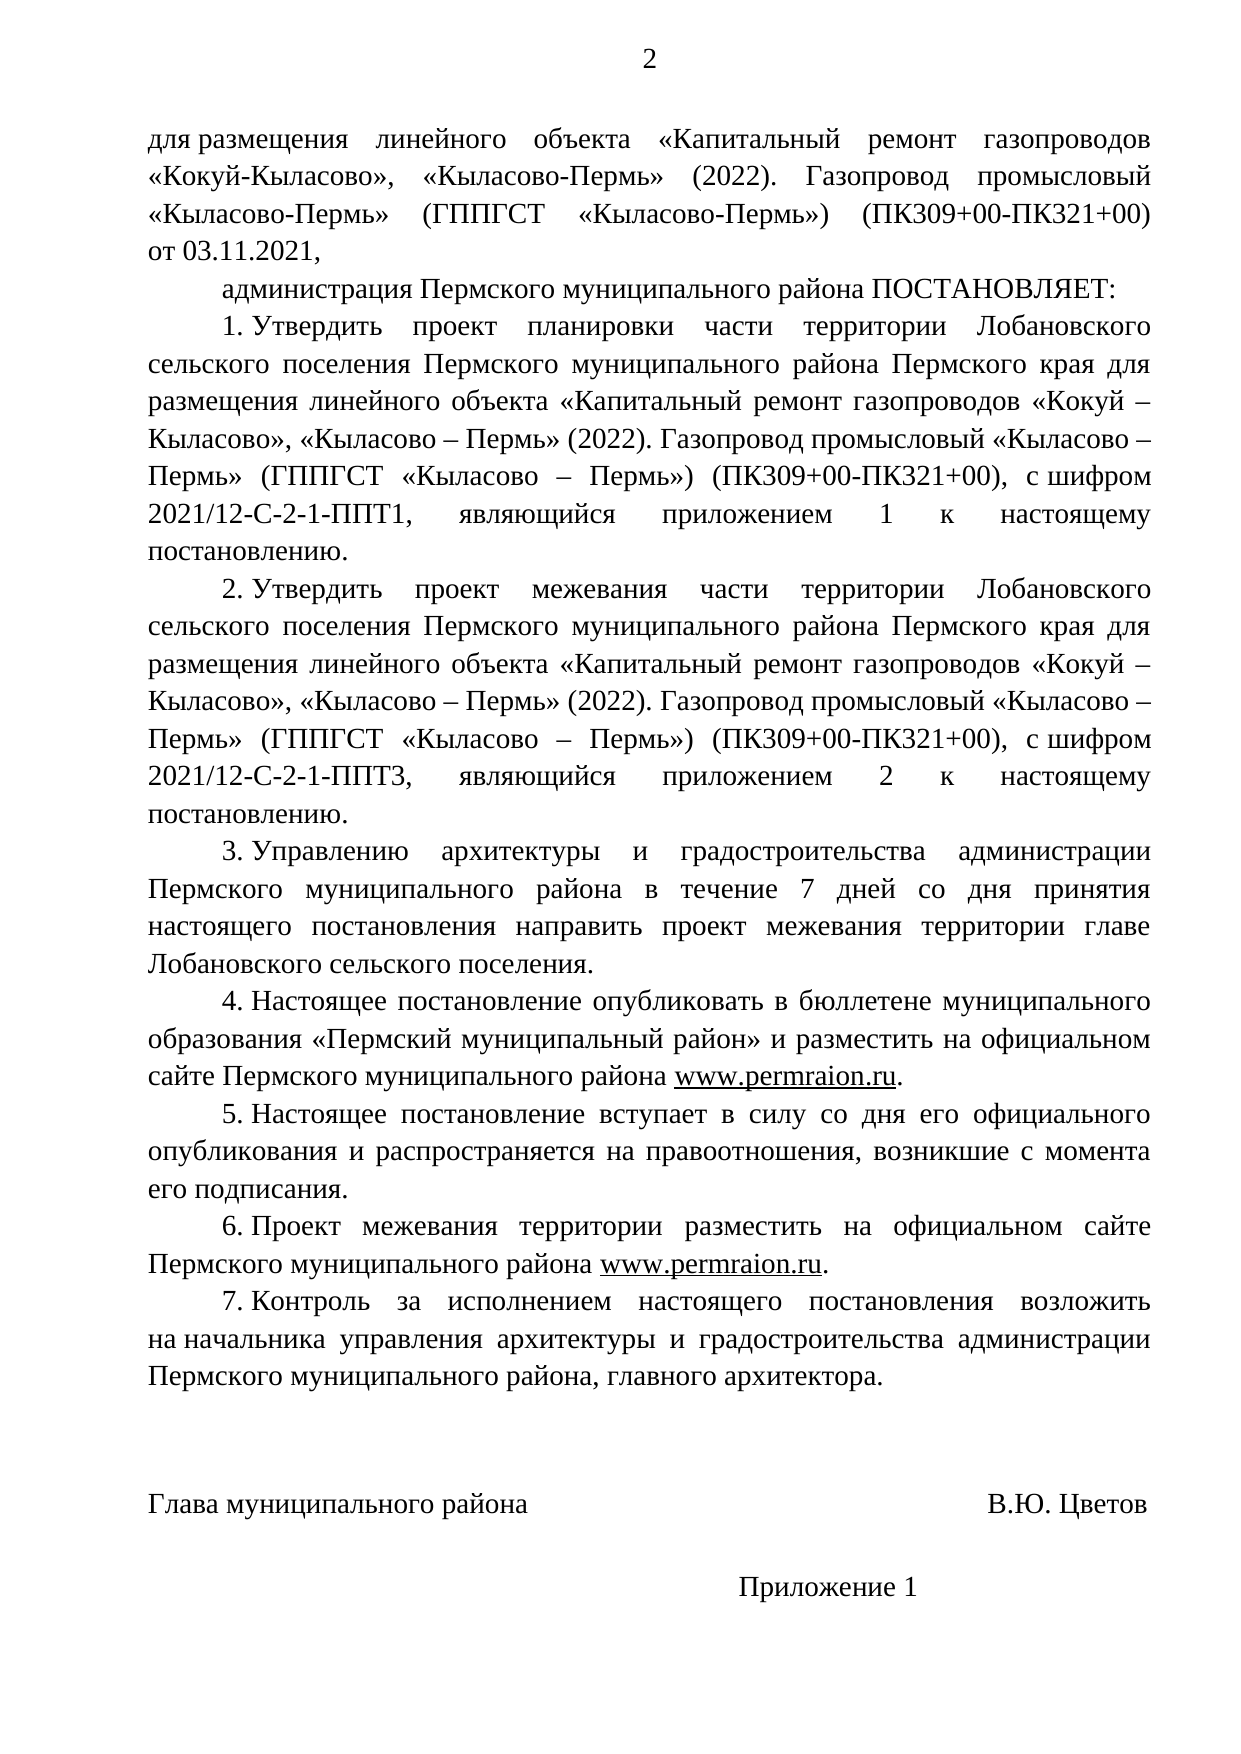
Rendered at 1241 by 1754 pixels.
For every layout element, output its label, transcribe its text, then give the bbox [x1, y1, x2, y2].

text 5. Настоящее постановление вступает в силу со дня его официального опубликования и распространяется на правоотношения, возникшие с момента его подписания. [148, 1093, 1152, 1206]
text 6. Проект межевания территории разместить на официальном сайте Пермского муниципального района www.permraion.ru. [148, 1206, 1152, 1281]
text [148, 118, 1152, 268]
text администрация Пермского муниципального района ПОСТАНОВЛЯЕТ: [148, 268, 1152, 306]
list Утвердить проект межевания части территории Лобановского сельского поселения Пермского муниципального района Пермского края для размещения линейного объекта «Капитальный ремонт газопроводов «Кокуй – Кыласово», «Кыласово – Пермь» (2022). Газопровод промысловый «Кыласово – Пермь» (ГППГСТ «Кыласово – Пермь») (ПК309+00-ПК321+00), с шифром 2021/12-С-2-1-ППТ3, являющийся приложением 2 к настоящему постановлению. [148, 568, 1152, 831]
text 3. Управлению архитектуры и градостроительства администрации Пермского муниципального района в течение 7 дней со дня принятия настоящего постановления направить проект межевания территории главе Лобановского сельского поселения. [148, 831, 1152, 981]
text 4. Настоящее постановление опубликовать в бюллетене муниципального образования «Пермский муниципальный район» и разместить на официальном сайте Пермского муниципального района www.permraion.ru. [148, 981, 1152, 1093]
text Глава муниципального района В.Ю. Цветов [148, 1393, 1152, 1543]
list Утвердить проект планировки части территории Лобановского сельского поселения Пермского муниципального района Пермского края для размещения линейного объекта «Капитальный ремонт газопроводов «Кокуй – Кыласово», «Кыласово – Пермь» (2022). Газопровод промысловый «Кыласово – Пермь» (ГППГСТ «Кыласово – Пермь») (ПК309+00-ПК321+00), с шифром 2021/12-С-2-1-ППТ1, являющийся приложением 1 к настоящему постановлению. [148, 306, 1152, 568]
text Приложение 1 [738, 1577, 1181, 1602]
text 7. Контроль за исполнением настоящего постановления возложить на начальника управления архитектуры и градостроительства администрации Пермского муниципального района, главного архитектора. [148, 1281, 1152, 1393]
